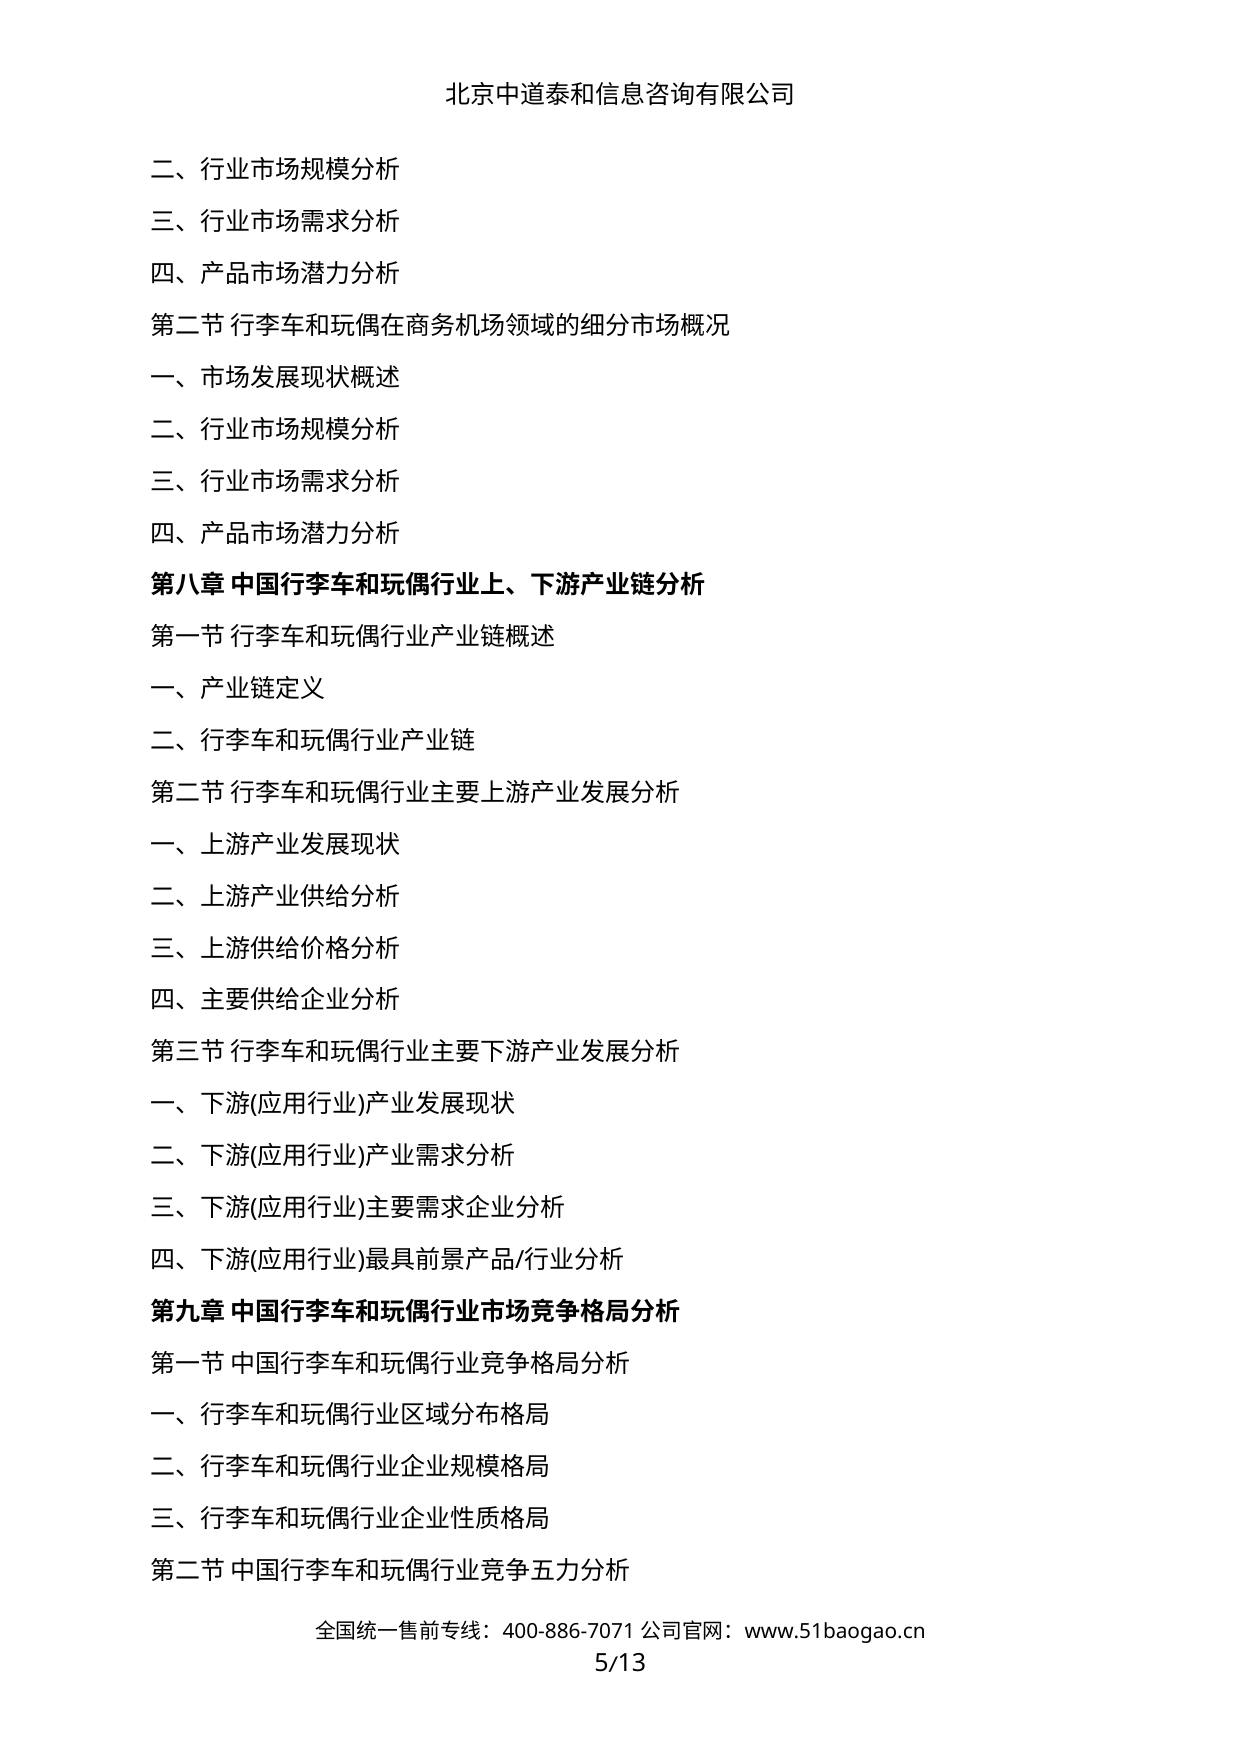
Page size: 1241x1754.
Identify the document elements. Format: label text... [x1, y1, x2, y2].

text 四、产品市场潜力分析 [150, 254, 1090, 290]
text 二、行业市场规模分析 [150, 150, 1090, 186]
text 三、行业市场需求分析 [150, 461, 1090, 497]
text 一、下游(应用行业)产业发展现状 [150, 1084, 1090, 1120]
text 三、上游供给价格分析 [150, 928, 1090, 964]
text 一、上游产业发展现状 [150, 824, 1090, 861]
text 二、行业市场规模分析 [150, 409, 1090, 446]
text 一、产业链定义 [150, 669, 1090, 705]
text 四、下游(应用行业)最具前景产品/行业分析 [150, 1239, 1090, 1276]
text 二、上游产业供给分析 [150, 876, 1090, 912]
text 二、下游(应用行业)产业需求分析 [150, 1136, 1090, 1172]
text 四、产品市场潜力分析 [150, 513, 1090, 549]
text 第二节 中国行李车和玩偶行业竞争五力分析 [150, 1551, 1090, 1587]
text 四、主要供给企业分析 [150, 980, 1090, 1016]
text 第一节 中国行李车和玩偶行业竞争格局分析 [150, 1343, 1090, 1379]
text 三、下游(应用行业)主要需求企业分析 [150, 1187, 1090, 1224]
text 第八章 中国行李车和玩偶行业上、下游产业链分析 [150, 565, 1090, 601]
text 第二节 行李车和玩偶在商务机场领域的细分市场概况 [150, 306, 1090, 342]
text 二、行李车和玩偶行业产业链 [150, 721, 1090, 757]
text 第一节 行李车和玩偶行业产业链概述 [150, 617, 1090, 653]
text 第九章 中国行李车和玩偶行业市场竞争格局分析 [150, 1291, 1090, 1327]
text 三、行李车和玩偶行业企业性质格局 [150, 1499, 1090, 1535]
text 三、行业市场需求分析 [150, 202, 1090, 238]
text 一、市场发展现状概述 [150, 357, 1090, 394]
text 第二节 行李车和玩偶行业主要上游产业发展分析 [150, 772, 1090, 809]
text 二、行李车和玩偶行业企业规模格局 [150, 1447, 1090, 1483]
text 第三节 行李车和玩偶行业主要下游产业发展分析 [150, 1032, 1090, 1068]
text 一、行李车和玩偶行业区域分布格局 [150, 1395, 1090, 1431]
